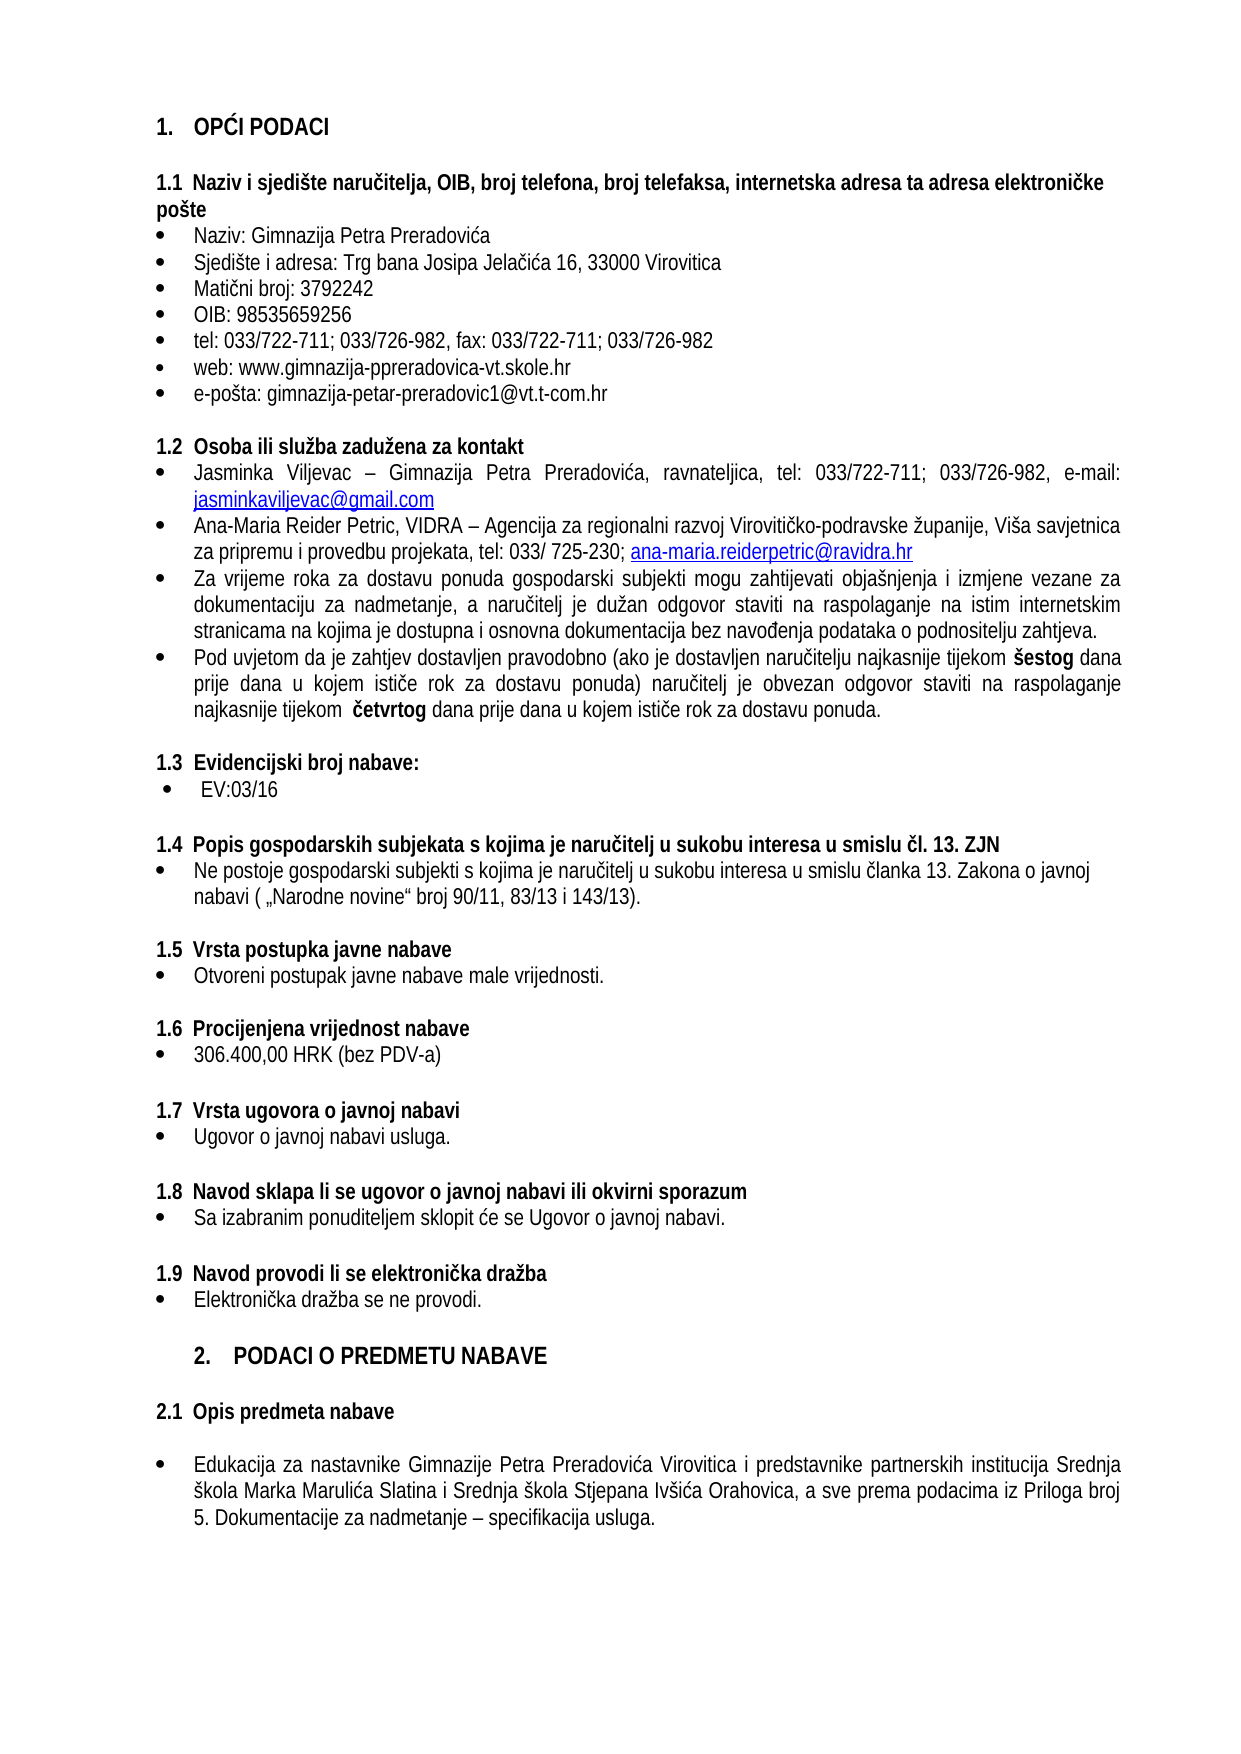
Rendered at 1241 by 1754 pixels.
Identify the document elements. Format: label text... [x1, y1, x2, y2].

text 1.5 Vrsta postupka javne nabave [119, 936, 1121, 962]
list Sjedište i adresa: Trg bana Josipa Jelačića 16, 33000 Virovitica [156, 248, 1121, 275]
list 306.400,00 HRK (bez PDV-a) [156, 1041, 1121, 1097]
list Ugovor o javnoj nabavi usluga. [156, 1123, 1121, 1178]
list Jasminka Viljevac – Gimnazija Petra Preradovića, ravnateljica, tel: 033/722-711; 033/726-982, e-mail: jasminkaviljevac@gmail.com [156, 459, 1121, 512]
subtitle OPĆI PODACI [156, 112, 1121, 169]
text 1.7 Vrsta ugovora o javnoj nabavi [119, 1097, 1121, 1123]
list Za vrijeme roka za dostavu ponuda gospodarski subjekti mogu zahtijevati objašnjenja i izmjene vezane za dokumentaciju za nadmetanje, a naručitelj je dužan odgovor staviti na raspolaganje na istim internetskim stranicama na kojima je dostupna i osnovna dokumentacija bez navođenja podataka o podnositelju zahtjeva. [156, 565, 1121, 644]
list Otvoreni postupak javne nabave male vrijednosti. [156, 962, 1121, 989]
list Naziv i sjedište naručitelja, OIB, broj telefona, broj telefaksa, internetska adresa ta adresa elektroničke pošte [156, 169, 1121, 222]
list Sa izabranim ponuditeljem sklopit će se Ugovor o javnoj nabavi. [156, 1204, 1121, 1259]
list Edukacija za nastavnike Gimnazije Petra Preradovića Virovitica i predstavnike partnerskih institucija Srednja škola Marka Marulića Slatina i Srednja škola Stjepana Ivšića Orahovica, a sve prema podacima iz Priloga broj 5. Dokumentacije za nadmetanje – specifikacija usluga. [156, 1451, 1121, 1530]
text 1.4 Popis gospodarskih subjekata s kojima je naručitelj u sukobu interesa u smislu čl. 13. ZJN [156, 831, 1121, 857]
list EV:03/16 [163, 776, 1121, 831]
list Elektronička dražba se ne provodi. [156, 1286, 1121, 1312]
list OIB: 98535659256 [156, 301, 1121, 327]
subtitle 2. PODACI O PREDMETU NABAVE [194, 1341, 1121, 1398]
list Matični broj: 3792242 [156, 275, 1121, 301]
list Ne postoje gospodarski subjekti s kojima je naručitelj u sukobu interesa u smislu članka 13. Zakona o javnoj nabavi ( „Narodne novine“ broj 90/11, 83/13 i 143/13). [156, 857, 1121, 910]
list Evidencijski broj nabave: [156, 749, 1121, 776]
list Pod uvjetom da je zahtjev dostavljen pravodobno (ako je dostavljen naručitelju najkasnije tijekom šestog dana prije dana u kojem ističe rok za dostavu ponuda) naručitelj je obvezan odgovor staviti na raspolaganje najkasnije tijekom četvrtog dana prije dana u kojem ističe rok za dostavu ponuda. [156, 644, 1121, 723]
text 1.6 Procijenjena vrijednost nabave [119, 1015, 1121, 1041]
list Ana-Maria Reider Petric, VIDRA – Agencija za regionalni razvoj Virovitičko-podravske županije, Viša savjetnica za pripremu i provedbu projekata, tel: 033/ 725-230; ana-maria.reiderpetric@ravidra.hr [156, 512, 1121, 565]
text 1.8 Navod sklapa li se ugovor o javnoj nabavi ili okvirni sporazum [119, 1178, 1121, 1204]
text 1.9 Navod provodi li se elektronička dražba [119, 1259, 1121, 1286]
text 2.1 Opis predmeta nabave [119, 1398, 1121, 1424]
list e-pošta: gimnazija-petar-preradovic1@vt.t-com.hr [156, 380, 1121, 407]
list Naziv: Gimnazija Petra Preradovića [156, 222, 1121, 248]
list web: www.gimnazija-ppreradovica-vt.skole.hr [156, 354, 1121, 380]
list tel: 033/722-711; 033/726-982, fax: 033/722-711; 033/726-982 [156, 327, 1121, 354]
list Osoba ili služba zadužena za kontakt [156, 433, 1121, 459]
